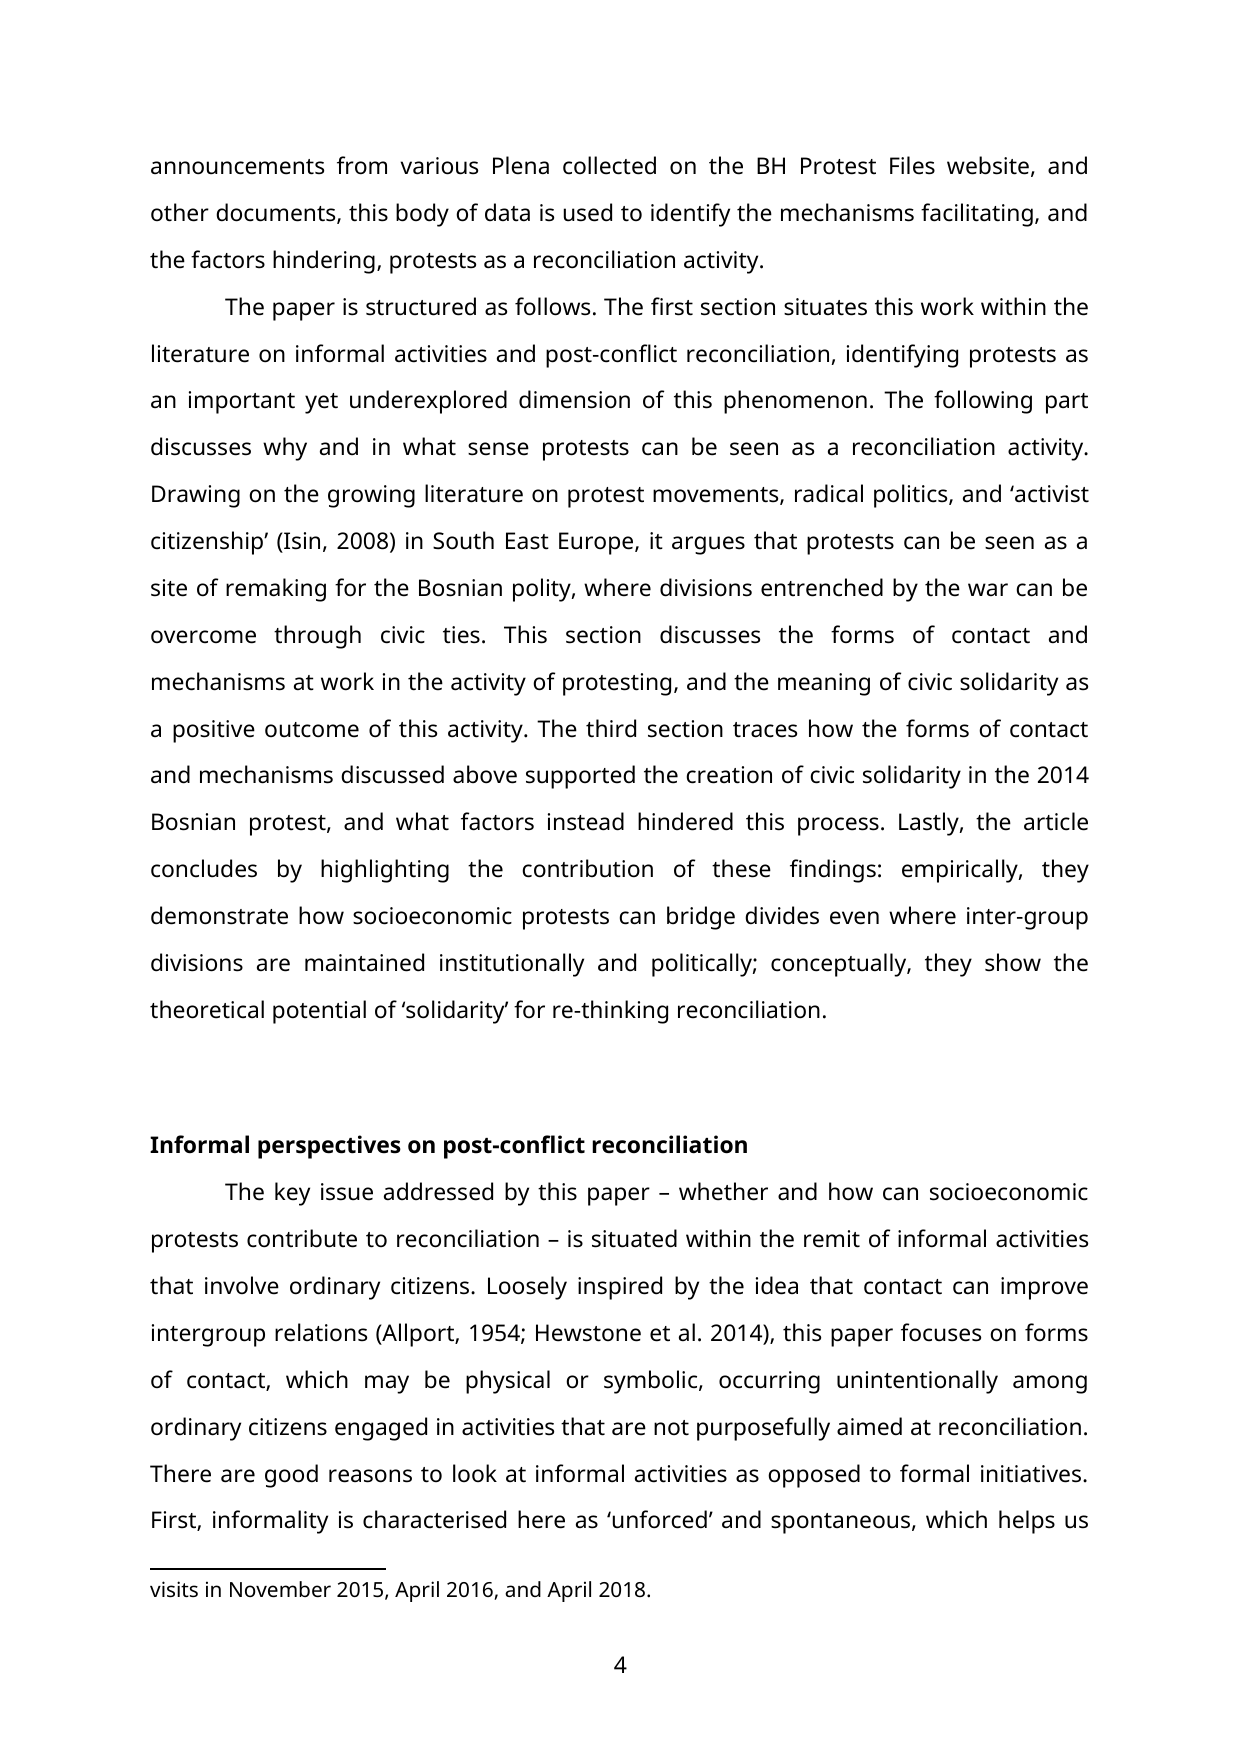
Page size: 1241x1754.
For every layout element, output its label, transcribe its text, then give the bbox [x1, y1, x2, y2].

text The paper is structured as follows. The first section situates this work within the literature on informal activities and post-conflict reconciliation, identifying protests as an important yet underexplored dimension of this phenomenon. The following part discusses why and in what sense protests can be seen as a reconciliation activity. Drawing on the growing literature on protest movements, radical politics, and ‘activist citizenship’ (Isin, 2008) in South East Europe, it argues that protests can be seen as a site of remaking for the Bosnian polity, where divisions entrenched by the war can be overcome through civic ties. This section discusses the forms of contact and mechanisms at work in the activity of protesting, and the meaning of civic solidarity as a positive outcome of this activity. The third section traces how the forms of contact and mechanisms discussed above supported the creation of civic solidarity in the 2014 Bosnian protest, and what factors instead hindered this process. Lastly, the article concludes by highlighting the contribution of these findings: empirically, they demonstrate how socioeconomic protests can bridge divides even where inter-group divisions are maintained institutionally and politically; conceptually, they show the theoretical potential of ‘solidarity’ for re-thinking reconciliation. [150, 291, 1090, 1025]
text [150, 1176, 1090, 1536]
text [150, 150, 1090, 275]
text Informal perspectives on post-conflict reconciliation [150, 1129, 1090, 1161]
